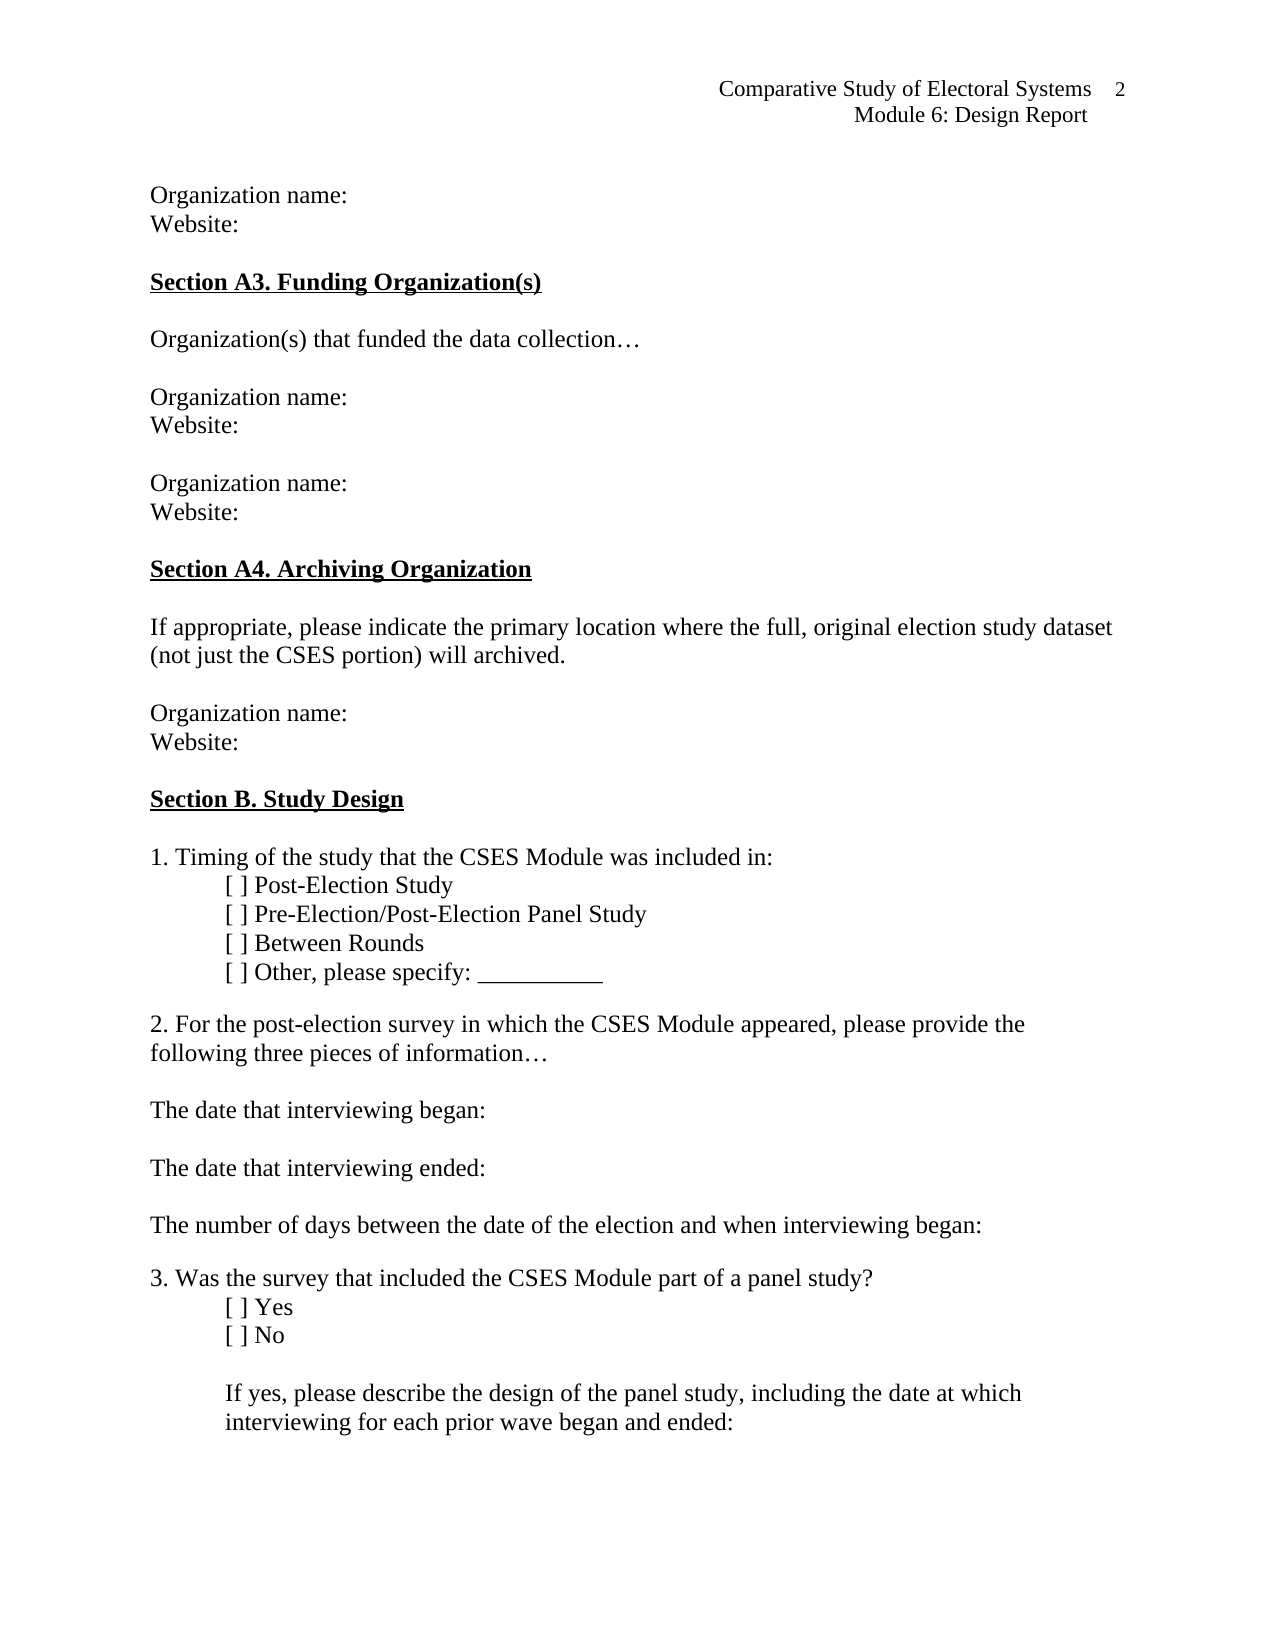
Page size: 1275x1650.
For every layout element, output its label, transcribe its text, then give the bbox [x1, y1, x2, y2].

text 3. Was the survey that included the CSES Module part of a panel study? [150, 1263, 1125, 1292]
text Organization name: [150, 468, 1125, 497]
text Website: [150, 209, 1125, 238]
text [ ] Yes [150, 1292, 1125, 1320]
text Organization name: [150, 181, 1125, 209]
text The date that interviewing ended: [150, 1153, 1125, 1182]
text Section B. Study Design [150, 784, 1125, 813]
text The date that interviewing began: [150, 1095, 1125, 1124]
text [ ] No [150, 1320, 1125, 1349]
text Section A3. Funding Organization(s) [150, 267, 1125, 296]
text Website: [150, 727, 1125, 756]
text [ ] Between Rounds [150, 928, 1125, 957]
text [ ] Post-Election Study [150, 871, 1125, 899]
text Website: [150, 497, 1125, 526]
text Organization name: [150, 698, 1125, 727]
text 1. Timing of the study that the CSES Module was included in: [150, 842, 1125, 871]
text Organization(s) that funded the data collection… [150, 324, 1125, 353]
text Section A4. Archiving Organization [150, 554, 1125, 583]
text Organization name: [150, 382, 1125, 411]
text 2. For the post-election survey in which the CSES Module appeared, please provide the following three pieces of information… [150, 1009, 1125, 1067]
text [ ] Other, please specify: __________ [150, 957, 1125, 986]
text [ ] Pre-Election/Post-Election Panel Study [150, 899, 1125, 928]
text Website: [150, 411, 1125, 439]
text If yes, please describe the design of the panel study, including the date at which interviewing for each prior wave began and ended: [225, 1378, 1125, 1435]
text If appropriate, please indicate the primary location where the full, original election study dataset (not just the CSES portion) will archived. [150, 612, 1125, 669]
text The number of days between the date of the election and when interviewing began: [150, 1210, 1125, 1239]
